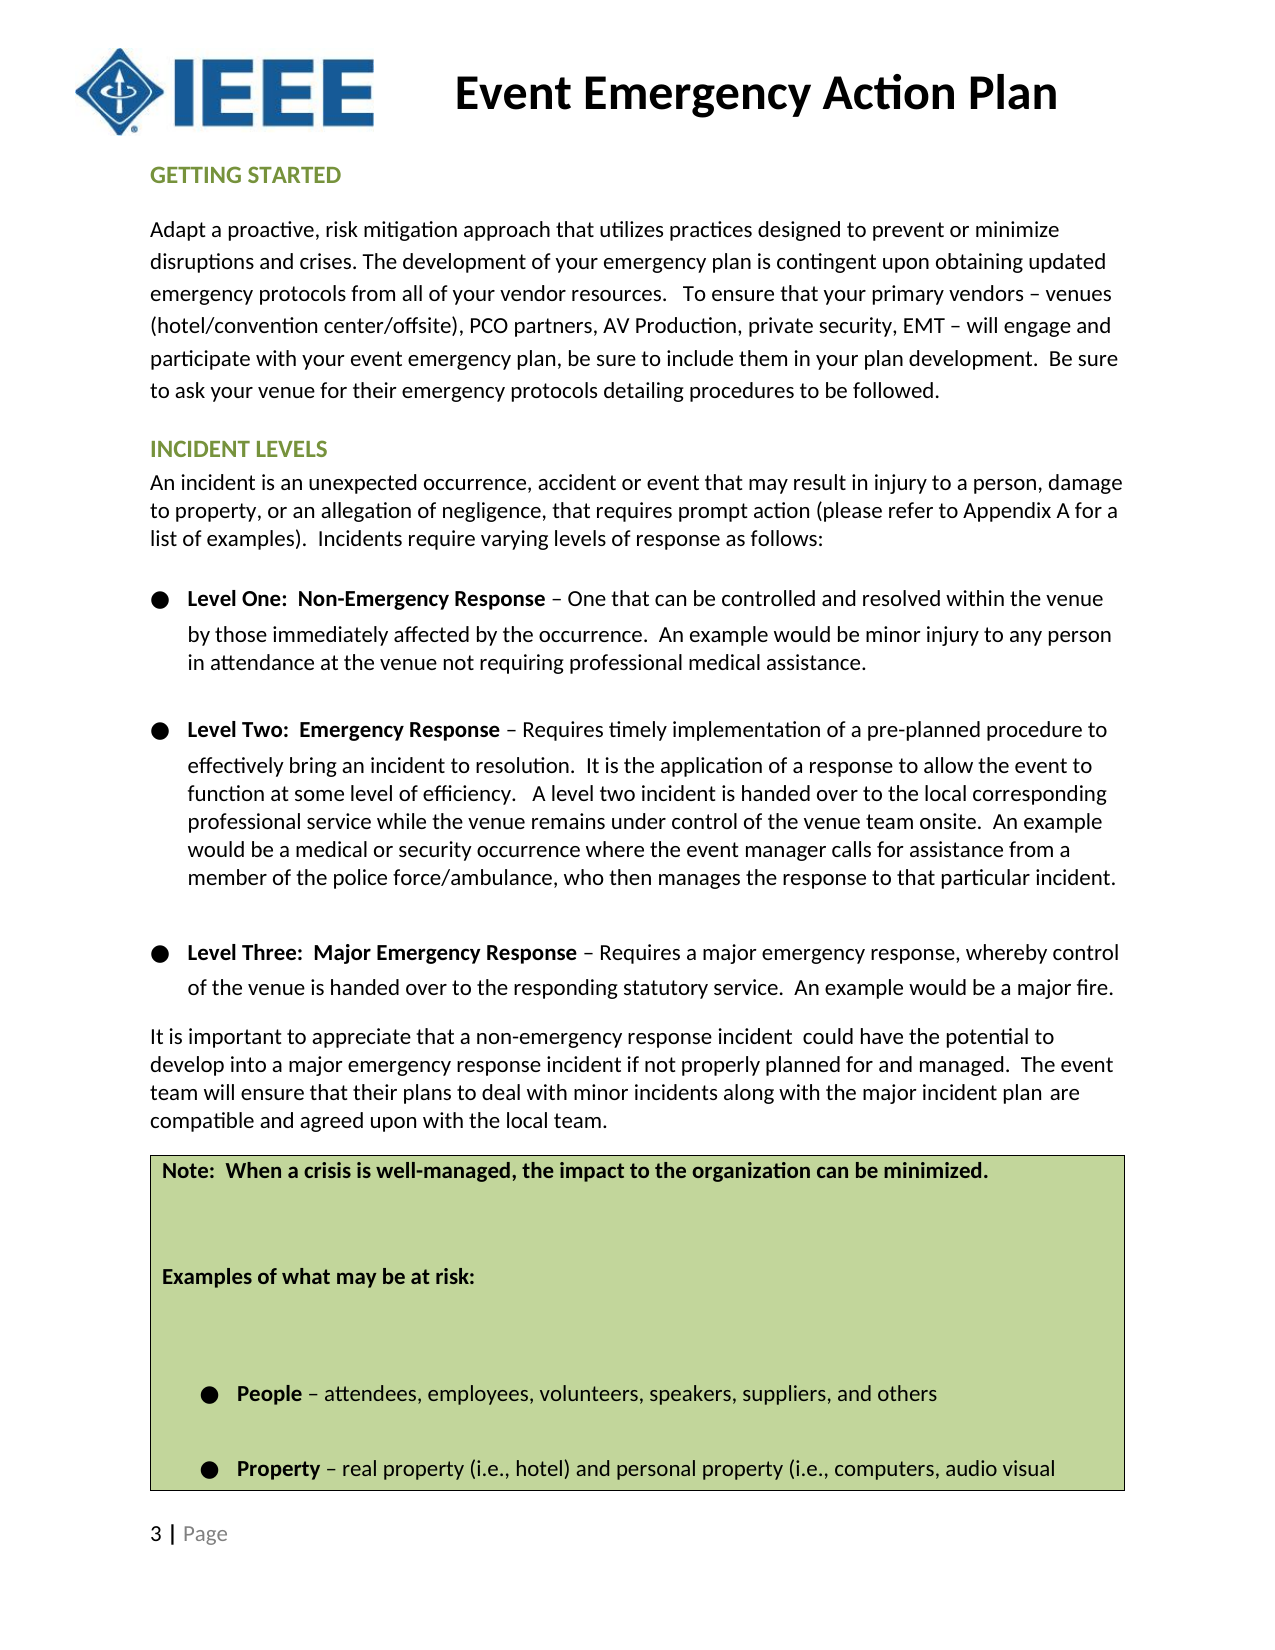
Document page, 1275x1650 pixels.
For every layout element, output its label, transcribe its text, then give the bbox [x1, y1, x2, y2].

picture [75, 48, 374, 136]
list Level Two: Emergency Response – Requires timely implementation of a pre-planned procedure to effectively bring an incident to resolution. It is the application of a response to allow the event to function at some level of efficiency. A level two incident is handed over to the local corresponding professional service while the venue remains under control of the venue team onsite. An example would be a medical or security occurrence where the event manager calls for assistance from a member of the police force/ambulance, who then manages the response to that particular incident. [150, 704, 1125, 891]
subtitle INCIDENT LEVELS [150, 433, 1125, 463]
text It is important to appreciate that a non-emergency response incident could have the potential to develop into a major emergency response incident if not properly planned for and managed. The event team will ensure that their plans to deal with minor incidents along with the major incident plan are compatible and agreed upon with the local team. [150, 1022, 1125, 1134]
text GETTING STARTED [150, 159, 1125, 189]
text An incident is an unexpected occurrence, accident or event that may result in injury to a person, damage to property, or an allegation of negligence, that requires prompt action (please refer to Appendix A for a list of examples). Incidents require varying levels of response as follows: [150, 468, 1125, 552]
list Level One: Non-Emergency Response – One that can be controlled and resolved within the venue by those immediately affected by the occurrence. An example would be minor injury to any person in attendance at the venue not requiring professional medical assistance. [150, 573, 1125, 676]
list Level Three: Major Emergency Response – Requires a major emergency response, whereby control of the venue is handed over to the responding statutory service. An example would be a major fire. [150, 926, 1125, 1001]
text Adapt a proactive, risk mitigation approach that utilizes practices designed to prevent or minimize disruptions and crises. The development of your emergency plan is contingent upon obtaining updated emergency protocols from all of your vendor resources. To ensure that your primary vendors – venues (hotel/convention center/offsite), PCO partners, AV Production, private security, EMT – will engage and participate with your event emergency plan, be sure to include them in your plan development. Be sure to ask your venue for their emergency protocols detailing procedures to be followed. [150, 215, 1125, 404]
